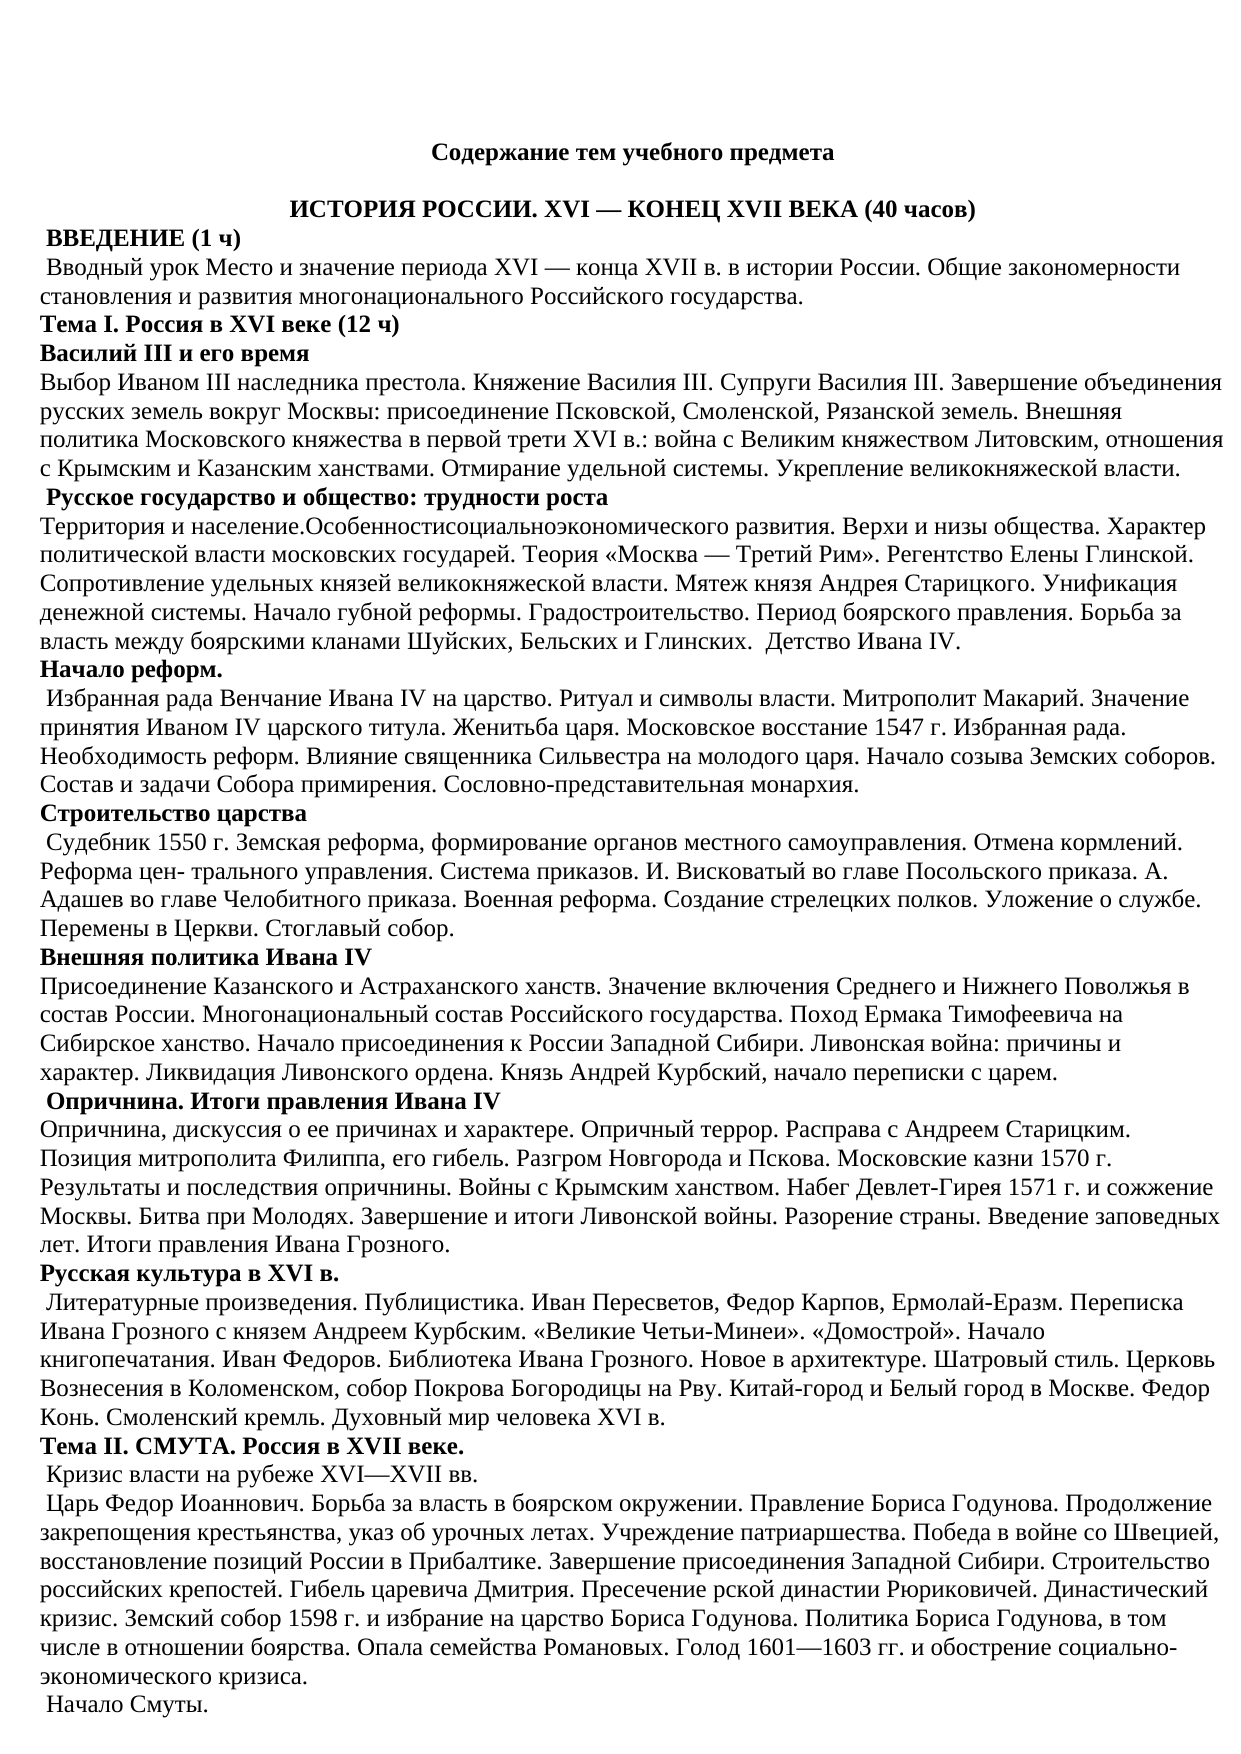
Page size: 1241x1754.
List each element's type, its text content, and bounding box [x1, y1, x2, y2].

text Начало реформ. [39, 654, 1226, 683]
text Кризис власти на рубеже XVI—XVII вв. [39, 1459, 1226, 1488]
text Начало Смуты. [39, 1689, 1226, 1718]
text ВВЕДЕНИЕ (1 ч) [39, 223, 1226, 252]
text Русское государство и общество: трудности роста [39, 482, 1226, 511]
text Содержание тем учебного предмета [39, 137, 1226, 166]
text Присоединение Казанского и Астраханского ханств. Значение включения Среднего и Нижнего Поволжья в состав России. Многонациональный состав Российского государства. Поход Ермака Тимофеевича на Сибирское ханство. Начало присоединения к России Западной Сибири. Ливонская война: причины и характер. Ликвидация Ливонского ордена. Князь Андрей Курбский, начало переписки с царем. [39, 971, 1226, 1086]
text Царь Федор Иоаннович. Борьба за власть в боярском окружении. Правление Бориса Годунова. Продолжение закрепощения крестьянства, указ об урочных летах. Учреждение патриаршества. Победа в войне со Швецией, восстановление позиций России в Прибалтике. Завершение присоединения Западной Сибири. Строительство российских крепостей. Гибель царевича Дмитрия. Пресечение рской династии Рюриковичей. Династический кризис. Земский собор 1598 г. и избрание на царство Бориса Годунова. Политика Бориса Годунова, в том числе в отношении боярства. Опала семейства Романовых. Голод 1601—1603 гг. и обострение социально-экономического кризиса. [39, 1488, 1226, 1689]
text Строительство царства [39, 798, 1226, 827]
text ИСТОРИЯ РОССИИ. XVI — КОНЕЦ XVII ВЕКА (40 часов) [39, 194, 1226, 223]
text Судебник 1550 г. Земская реформа, формирование органов местного самоуправления. Отмена кормлений. Реформа цен- трального управления. Система приказов. И. Висковатый во главе Посольского приказа. А. Адашев во главе Челобитного приказа. Военная реформа. Создание стрелецких полков. Уложение о службе. Перемены в Церкви. Стоглавый собор. [39, 827, 1226, 942]
text Опричнина. Итоги правления Ивана IV [39, 1086, 1226, 1114]
text Выбор Иваном III наследника престола. Княжение Василия III. Супруги Василия III. Завершение объединения русских земель вокруг Москвы: присоединение Псковской, Смоленской, Рязанской земель. Внешняя политика Московского княжества в первой трети XVI в.: война с Великим княжеством Литовским, отношения с Крымским и Казанским ханствами. Отмирание удельной системы. Укрепление великокняжеской власти. [39, 367, 1226, 482]
text Территория и население.Особенностисоциальноэкономического развития. Верхи и низы общества. Характер политической власти московских государей. Теория «Москва — Третий Рим». Регентство Елены Глинской. Сопротивление удельных князей великокняжеской власти. Мятеж князя Андрея Старицкого. Унификация денежной системы. Начало губной реформы. Градостроительство. Период боярского правления. Борьба за власть между боярскими кланами Шуйских, Бельских и Глинских. Детство Ивана IV. [39, 511, 1226, 654]
text Тема I. Россия в XVI веке (12 ч) [39, 309, 1226, 338]
text Внешняя политика Ивана IV [39, 942, 1226, 971]
text Опричнина, дискуссия о ее причинах и характере. Опричный террор. Расправа с Андреем Старицким. Позиция митрополита Филиппа, его гибель. Разгром Новгорода и Пскова. Московские казни 1570 г. Результаты и последствия опричнины. Войны с Крымским ханством. Набег Девлет-Гирея 1571 г. и сожжение Москвы. Битва при Молодях. Завершение и итоги Ливонской войны. Разорение страны. Введение заповедных лет. Итоги правления Ивана Грозного. [39, 1114, 1226, 1258]
text Василий III и его время [39, 338, 1226, 367]
text Вводный урок Место и значение периода XVI — конца XVII в. в истории России. Общие закономерности становления и развития многонационального Российского государства. [39, 252, 1226, 309]
text Литературные произведения. Публицистика. Иван Пересветов, Федор Карпов, Ермолай-Еразм. Переписка Ивана Грозного с князем Андреем Курбским. «Великие Четьи-Минеи». «Домострой». Начало книгопечатания. Иван Федоров. Библиотека Ивана Грозного. Новое в архитектуре. Шатровый стиль. Церковь Вознесения в Коломенском, собор Покрова Богородицы на Рву. Китай-город и Белый город в Москве. Федор Конь. Смоленский кремль. Духовный мир человека XVI в. [39, 1287, 1226, 1431]
text Избранная рада Венчание Ивана IV на царство. Ритуал и символы власти. Митрополит Макарий. Значение принятия Иваном IV царского титула. Женитьба царя. Московское восстание 1547 г. Избранная рада. Необходимость реформ. Влияние священника Сильвестра на молодого царя. Начало созыва Земских соборов. Состав и задачи Собора примирения. Сословно-представительная монархия. [39, 683, 1226, 798]
text Русская культура в XVI в. [39, 1258, 1226, 1287]
text Тема II. СМУТА. Россия в XVII веке. [39, 1431, 1226, 1459]
